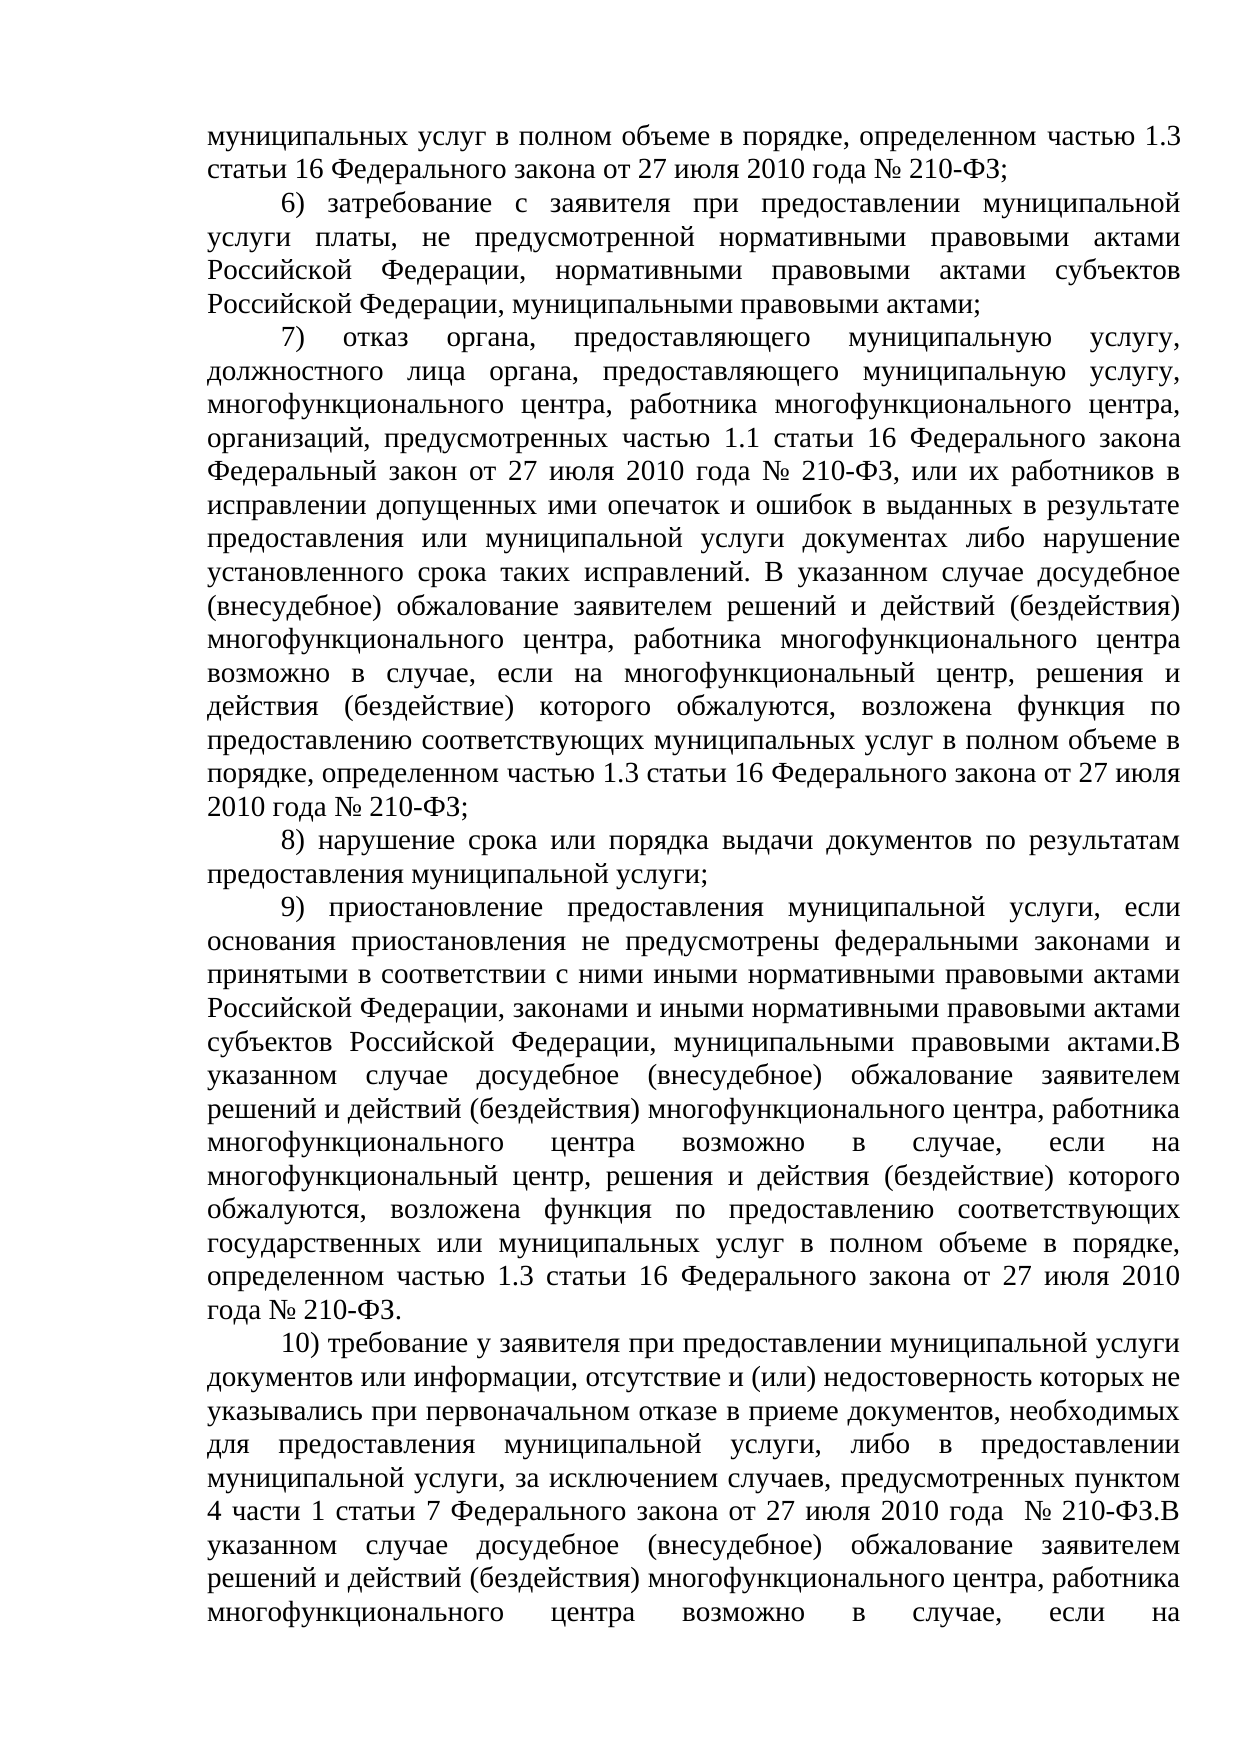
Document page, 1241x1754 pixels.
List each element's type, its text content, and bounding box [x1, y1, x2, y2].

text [207, 118, 1181, 185]
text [207, 1326, 1181, 1627]
text 7) отказ органа, предоставляющего муниципальную услугу, должностного лица органа, предоставляющего муниципальную услугу, многофункционального центра, работника многофункционального центра, организаций, предусмотренных частью 1.1 статьи 16 Федерального закона Федеральный закон от 27 июля 2010 года № 210-ФЗ, или их работников в исправлении допущенных ими опечаток и ошибок в выданных в результате предоставления или муниципальной услуги документах либо нарушение установленного срока таких исправлений. В указанном случае досудебное (внесудебное) обжалование заявителем решений и действий (бездействия) многофункционального центра, работника многофункционального центра возможно в случае, если на многофункциональный центр, решения и действия (бездействие) которого обжалуются, возложена функция по предоставлению соответствующих муниципальных услуг в полном объеме в порядке, определенном частью 1.3 статьи 16 Федерального закона от 27 июля 2010 года № 210-ФЗ; [207, 319, 1181, 822]
text 9) приостановление предоставления муниципальной услуги, если основания приостановления не предусмотрены федеральными законами и принятыми в соответствии с ними иными нормативными правовыми актами Российской Федерации, законами и иными нормативными правовыми актами субъектов Российской Федерации, муниципальными правовыми актами.В указанном случае досудебное (внесудебное) обжалование заявителем решений и действий (бездействия) многофункционального центра, работника многофункционального центра возможно в случае, если на многофункциональный центр, решения и действия (бездействие) которого обжалуются, возложена функция по предоставлению соответствующих государственных или муниципальных услуг в полном объеме в порядке, определенном частью 1.3 статьи 16 Федерального закона от 27 июля 2010 года № 210-ФЗ. [207, 889, 1181, 1326]
text 8) нарушение срока или порядка выдачи документов по результатам предоставления муниципальной услуги; [207, 822, 1181, 889]
text 6) затребование с заявителя при предоставлении муниципальной услуги платы, не предусмотренной нормативными правовыми актами Российской Федерации, нормативными правовыми актами субъектов Российской Федерации, муниципальными правовыми актами; [207, 185, 1181, 319]
